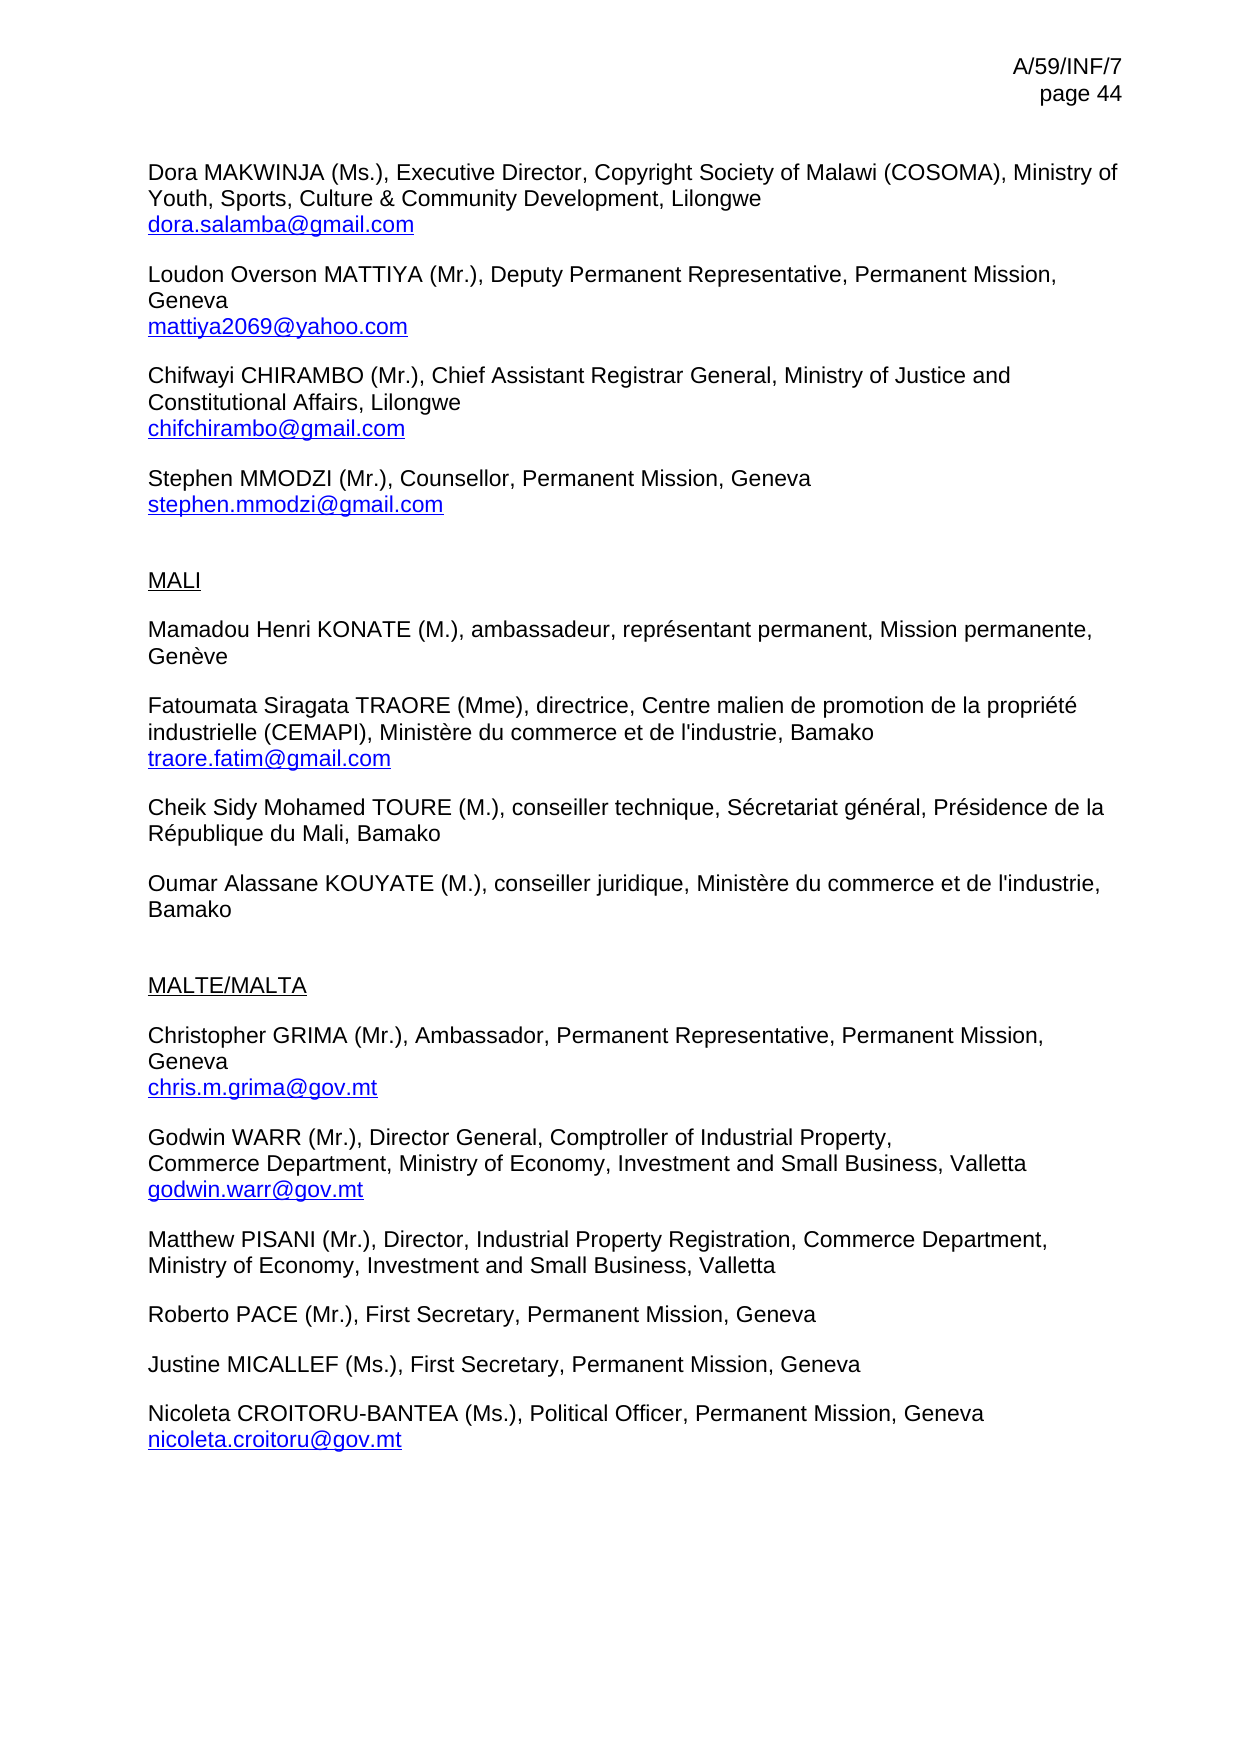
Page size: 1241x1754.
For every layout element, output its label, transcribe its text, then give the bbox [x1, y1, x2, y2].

text Justine MICALLEF (Ms.), First Secretary, Permanent Mission, Geneva [148, 1351, 1122, 1377]
text Oumar Alassane KOUYATE (M.), conseiller juridique, Ministère du commerce et de l'industrie, Bamako [148, 870, 1122, 922]
text Matthew PISANI (Mr.), Director, Industrial Property Registration, Commerce Department, Ministry of Economy, Investment and Small Business, Valletta [148, 1226, 1122, 1278]
text Stephen MMODZI (Mr.), Counsellor, Permanent Mission, Geneva stephen.mmodzi@gmail.com [148, 464, 1122, 517]
subtitle MALTE/MALTA [148, 972, 1122, 999]
subtitle MALI [148, 567, 1122, 593]
text Fatoumata Siragata TRAORE (Mme), directrice, Centre malien de promotion de la propriété industrielle (CEMAPI), Ministère du commerce et de l'industrie, Bamako traore.fatim@gmail.com [148, 692, 1122, 771]
text Nicoleta CROITORU-BANTEA (Ms.), Political Officer, Permanent Mission, Geneva nicoleta.croitoru@gov.mt [148, 1400, 1122, 1452]
text Christopher GRIMA (Mr.), Ambassador, Permanent Representative, Permanent Mission, Geneva chris.m.grima@gov.mt [148, 1022, 1122, 1101]
text Loudon Overson MATTIYA (Mr.), Deputy Permanent Representative, Permanent Mission, Geneva mattiya2069@yahoo.com [148, 261, 1122, 339]
text Cheik Sidy Mohamed TOURE (M.), conseiller technique, Sécretariat général, Présidence de la République du Mali, Bamako [148, 794, 1122, 847]
text Roberto PACE (Mr.), First Secretary, Permanent Mission, Geneva [148, 1301, 1122, 1328]
text Mamadou Henri KONATE (M.), ambassadeur, représentant permanent, Mission permanente, Genève [148, 616, 1122, 669]
text Dora MAKWINJA (Ms.), Executive Director, Copyright Society of Malawi (COSOMA), Ministry of Youth, Sports, Culture & Community Development, Lilongwe dora.salamba@gmail.com [148, 158, 1122, 238]
text Chifwayi CHIRAMBO (Mr.), Chief Assistant Registrar General, Ministry of Justice and Constitutional Affairs, Lilongwe chifchirambo@gmail.com [148, 362, 1122, 442]
text Godwin WARR (Mr.), Director General, Comptroller of Industrial Property, Commerce Department, Ministry of Economy, Investment and Small Business, Valletta godwin.warr@gov.mt [148, 1124, 1122, 1203]
